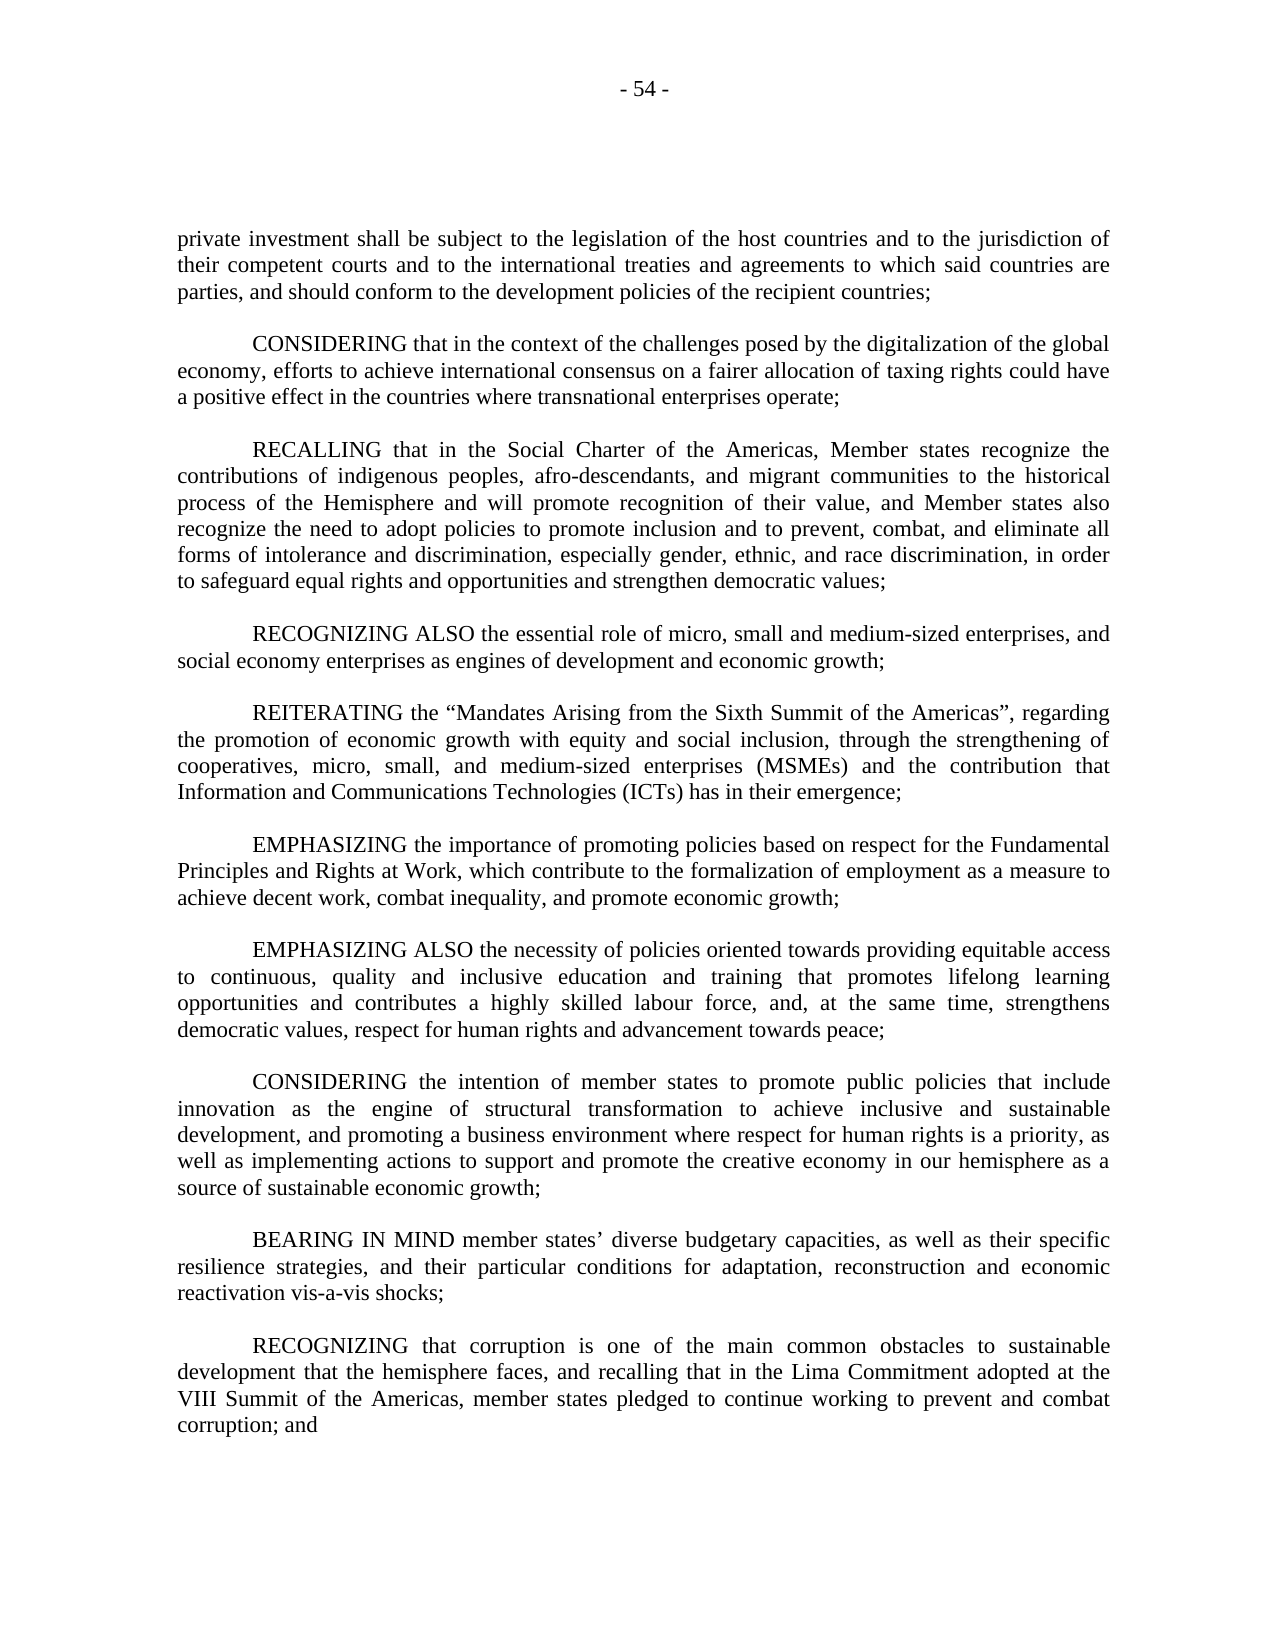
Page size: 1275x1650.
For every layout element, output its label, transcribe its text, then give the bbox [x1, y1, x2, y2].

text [177, 225, 1111, 304]
text EMPHASIZING ALSO the necessity of policies oriented towards providing equitable access to continuous, quality and inclusive education and training that promotes lifelong learning opportunities and contributes a highly skilled labour force, and, at the same time, strengthens democratic values, respect for human rights and advancement towards peace; [177, 937, 1111, 1042]
text CONSIDERING that in the context of the challenges posed by the digitalization of the global economy, efforts to achieve international consensus on a fairer allocation of taxing rights could have a positive effect in the countries where transnational enterprises operate; [177, 330, 1111, 409]
text EMPHASIZING the importance of promoting policies based on respect for the Fundamental Principles and Rights at Work, which contribute to the formalization of employment as a measure to achieve decent work, combat inequality, and promote economic growth; [177, 831, 1111, 910]
text BEARING IN MIND member states’ diverse budgetary capacities, as well as their specific resilience strategies, and their particular conditions for adaptation, reconstruction and economic reactivation vis-a-vis shocks; [177, 1226, 1111, 1306]
text REITERATING the “Mandates Arising from the Sixth Summit of the Americas”, regarding the promotion of economic growth with equity and social inclusion, through the strengthening of cooperatives, micro, small, and medium-sized enterprises (MSMEs) and the contribution that Information and Communications Technologies (ICTs) has in their emergence; [177, 699, 1111, 805]
text RECOGNIZING that corruption is one of the main common obstacles to sustainable development that the hemisphere faces, and recalling that in the Lima Commitment adopted at the VIII Summit of the Americas, member states pledged to continue working to prevent and combat corruption; and [177, 1332, 1111, 1437]
text RECALLING that in the Social Charter of the Americas, Member states recognize the contributions of indigenous peoples, afro-descendants, and migrant communities to the historical process of the Hemisphere and will promote recognition of their value, and Member states also recognize the need to adopt policies to promote inclusion and to prevent, combat, and eliminate all forms of intolerance and discrimination, especially gender, ethnic, and race discrimination, in order to safeguard equal rights and opportunities and strengthen democratic values; [177, 436, 1111, 594]
text RECOGNIZING ALSO the essential role of micro, small and medium-sized enterprises, and social economy enterprises as engines of development and economic growth; [177, 620, 1111, 673]
text CONSIDERING the intention of member states to promote public policies that include innovation as the engine of structural transformation to achieve inclusive and sustainable development, and promoting a business environment where respect for human rights is a priority, as well as implementing actions to support and promote the creative economy in our hemisphere as a source of sustainable economic growth; [177, 1068, 1111, 1200]
